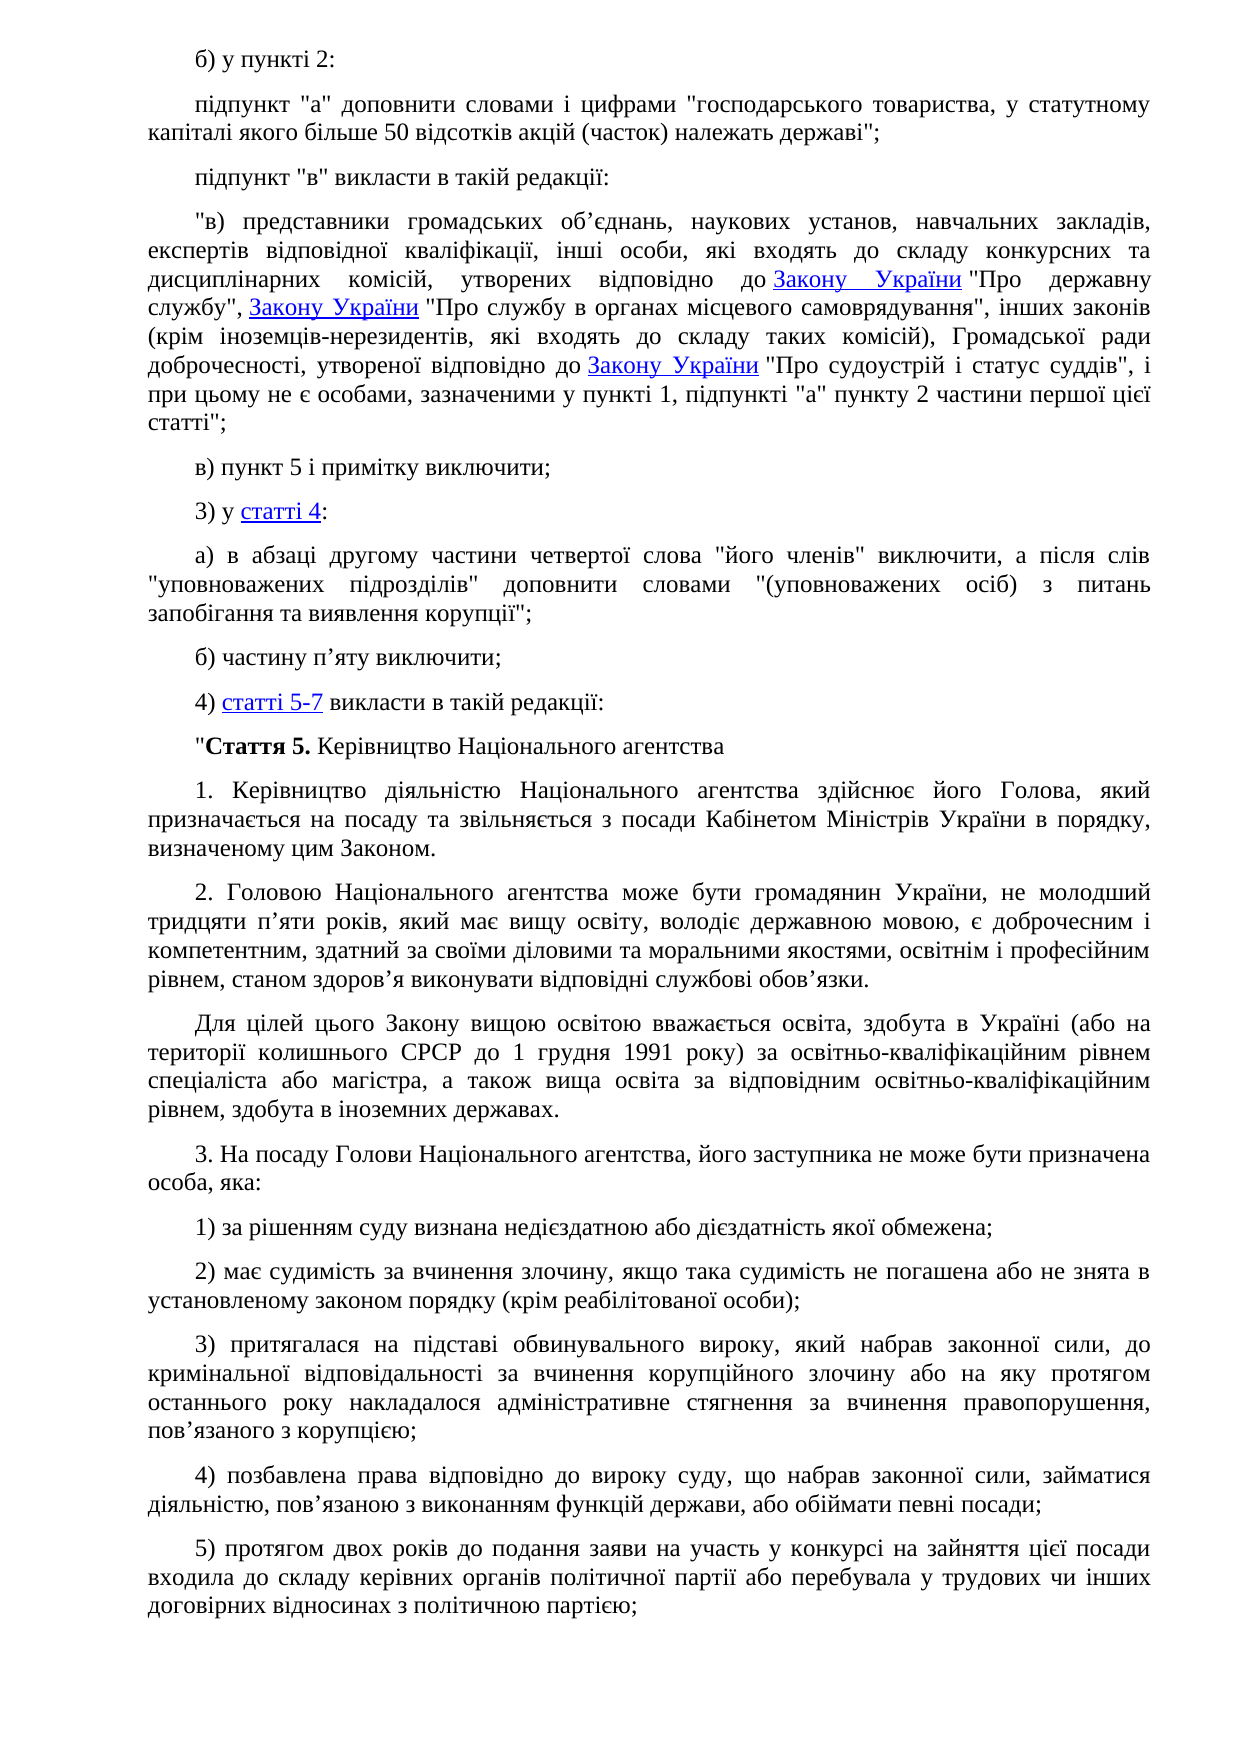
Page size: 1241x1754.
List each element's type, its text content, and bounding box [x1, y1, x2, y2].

text 3) притягалася на підставі обвинувального вироку, який набрав законної сили, до кримінальної відповідальності за вчинення корупційного злочину або на яку протягом останнього року накладалося адміністративне стягнення за вчинення правопорушення, пов’язаного з корупцією; [148, 1329, 1152, 1444]
text Для цілей цього Закону вищою освітою вважається освіта, здобута в Україні (або на території колишнього СРСР до 1 грудня 1991 року) за освітньо-кваліфікаційним рівнем спеціаліста або магістра, а також вища освіта за відповідним освітньо-кваліфікаційним рівнем, здобута в іноземних державах. [148, 1008, 1152, 1123]
text "в) представники громадських об’єднань, наукових установ, навчальних закладів, експертів відповідної кваліфікації, інші особи, які входять до складу конкурсних та дисциплінарних комісій, утворених відповідно до Закону України "Про державну службу", Закону України "Про службу в органах місцевого самоврядування", інших законів (крім іноземців-нерезидентів, які входять до складу таких комісій), Громадської ради доброчесності, утвореної відповідно до Закону України "Про судоустрій і статус суддів", і при цьому не є особами, зазначеними у пункті 1, підпункті "а" пункту 2 частини першої цієї статті"; [148, 206, 1152, 436]
text в) пункт 5 і примітку виключити; [148, 452, 1152, 481]
text 5) протягом двох років до подання заяви на участь у конкурсі на зайняття цієї посади входила до складу керівних органів політичної партії або перебувала у трудових чи інших договірних відносинах з політичною партією; [148, 1533, 1152, 1619]
text 4) статті 5-7 викласти в такій редакції: [148, 687, 1152, 716]
text підпункт "в" викласти в такій редакції: [148, 162, 1152, 191]
text 1) за рішенням суду визнана недієздатною або дієздатність якої обмежена; [148, 1212, 1152, 1241]
text 3. На посаду Голови Національного агентства, його заступника не може бути призначена особа, яка: [148, 1139, 1152, 1196]
text 4) позбавлена права відповідно до вироку суду, що набрав законної сили, займатися діяльністю, пов’язаною з виконанням функцій держави, або обіймати певні посади; [148, 1460, 1152, 1517]
text 3) у статті 4: [148, 496, 1152, 525]
text "Стаття 5. Керівництво Національного агентства [148, 731, 1152, 760]
text а) в абзаці другому частини четвертої слова "його членів" виключити, а після слів "уповноважених підрозділів" доповнити словами "(уповноважених осіб) з питань запобігання та виявлення корупції"; [148, 541, 1152, 627]
text 2. Головою Національного агентства може бути громадянин України, не молодший тридцяти п’яти років, який має вищу освіту, володіє державною мовою, є доброчесним і компетентним, здатний за своїми діловими та моральними якостями, освітнім і професійним рівнем, станом здоров’я виконувати відповідні службові обов’язки. [148, 877, 1152, 992]
text підпункт "а" доповнити словами і цифрами "господарського товариства, у статутному капіталі якого більше 50 відсотків акцій (часток) належать державі"; [148, 89, 1152, 146]
text б) частину п’яту виключити; [148, 642, 1152, 671]
text 1. Керівництво діяльністю Національного агентства здійснює його Голова, який призначається на посаду та звільняється з посади Кабінетом Міністрів України в порядку, визначеному цим Законом. [148, 776, 1152, 862]
text б) у пункті 2: [148, 44, 1152, 73]
text 2) має судимість за вчинення злочину, якщо така судимість не погашена або не знята в установленому законом порядку (крім реабілітованої особи); [148, 1256, 1152, 1314]
